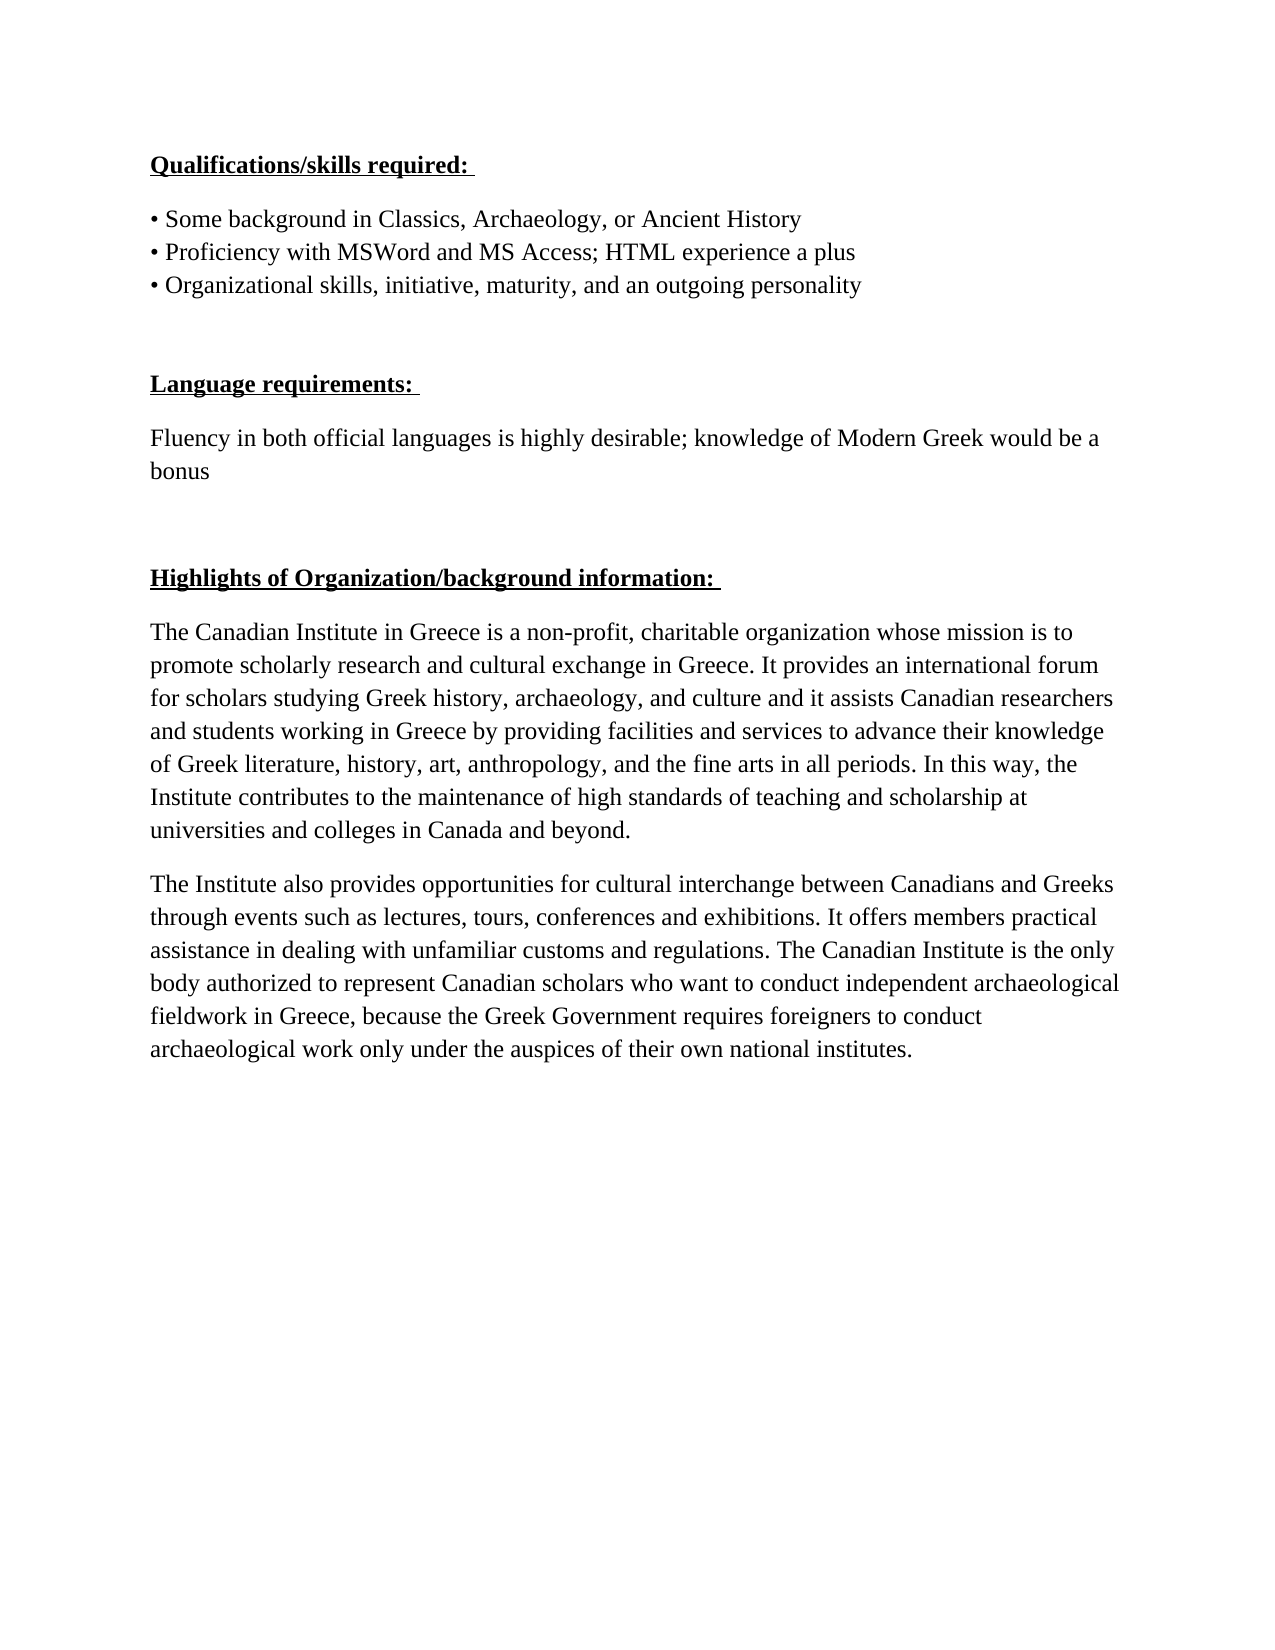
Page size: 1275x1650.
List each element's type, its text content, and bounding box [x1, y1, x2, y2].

text Language requirements: [150, 369, 1125, 398]
text • Proficiency with MSWord and MS Access; HTML experience a plus [150, 237, 1125, 266]
text Fluency in both official languages is highly desirable; knowledge of Modern Greek would be a bonus [150, 423, 1125, 484]
text The Canadian Institute in Greece is a non-profit, charitable organization whose mission is to promote scholarly research and cultural exchange in Greece. It provides an international forum for scholars studying Greek history, archaeology, and culture and it assists Canadian researchers and students working in Greece by providing facilities and services to advance their knowledge of Greek literature, history, art, anthropology, and the fine arts in all periods. In this way, the Institute contributes to the maintenance of high standards of teaching and scholarship at universities and colleges in Canada and beyond. [150, 617, 1125, 844]
text Highlights of Organization/background information: [150, 563, 1125, 592]
text • Some background in Classics, Archaeology, or Ancient History [150, 204, 1125, 233]
text Qualifications/skills required: [150, 150, 1125, 179]
text The Institute also provides opportunities for cultural interchange between Canadians and Greeks through events such as lectures, tours, conferences and exhibitions. It offers members practical assistance in dealing with unfamiliar customs and regulations. The Canadian Institute is the only body authorized to represent Canadian scholars who want to conduct independent archaeological fieldwork in Greece, because the Greek Government requires foreigners to conduct archaeological work only under the auspices of their own national institutes. [150, 869, 1125, 1063]
text • Organizational skills, initiative, maturity, and an outgoing personality [150, 270, 1125, 299]
